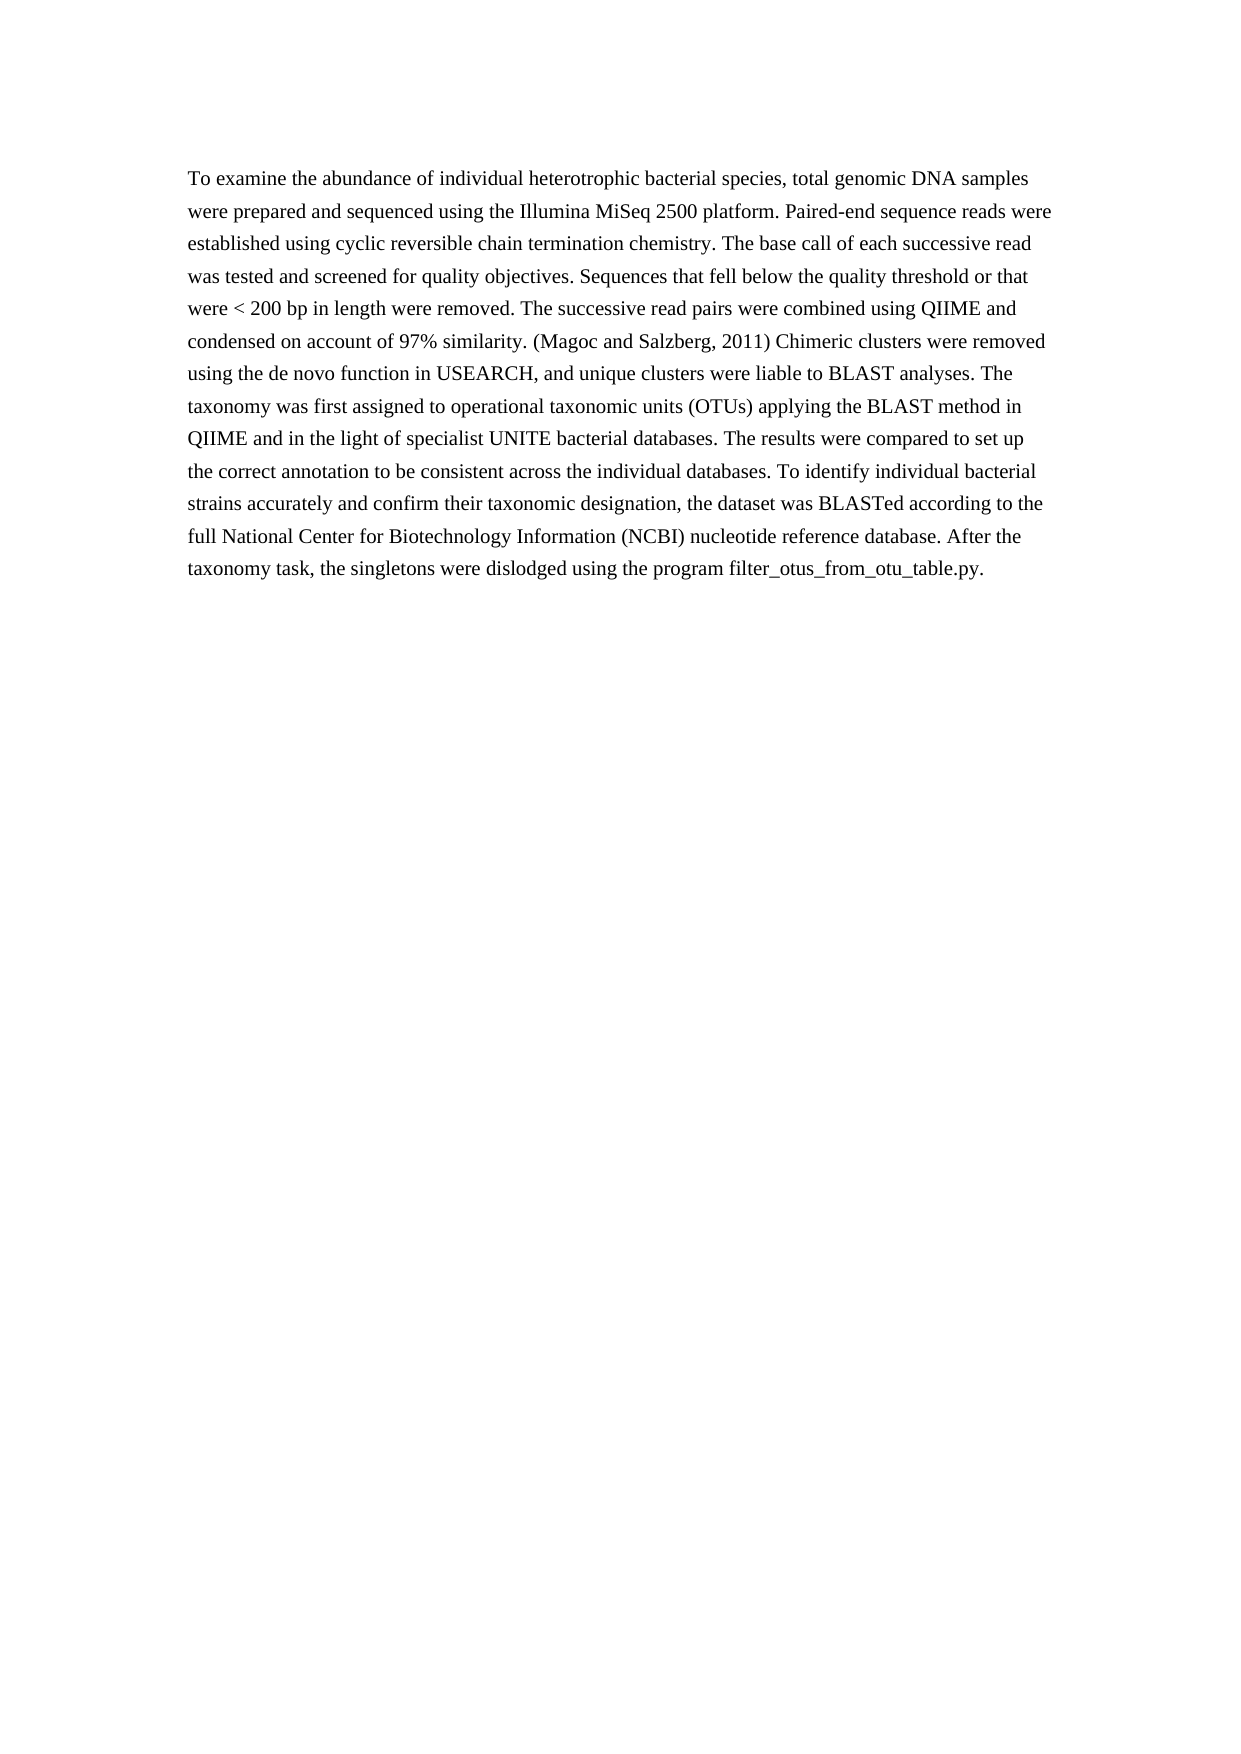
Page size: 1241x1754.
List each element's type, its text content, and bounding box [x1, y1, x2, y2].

text To examine the abundance of individual heterotrophic bacterial species, total genomic DNA samples were prepared and sequenced using the Illumina MiSeq 2500 platform. Paired-end sequence reads were established using cyclic reversible chain termination chemistry. The base call of each successive read was tested and screened for quality objectives. Sequences that fell below the quality threshold or that were < 200 bp in length were removed. The successive read pairs were combined using QIIME and condensed on account of 97% similarity. (Magoc and Salzberg, 2011) Chimeric clusters were removed using the de novo function in USEARCH, and unique clusters were liable to BLAST analyses. The taxonomy was first assigned to operational taxonomic units (OTUs) applying the BLAST method in QIIME and in the light of specialist UNITE bacterial databases. The results were compared to set up the correct annotation to be consistent across the individual databases. To identify individual bacterial strains accurately and confirm their taxonomic designation, the dataset was BLASTed according to the full National Center for Biotechnology Information (NCBI) nucleotide reference database. After the taxonomy task, the singletons were dislodged using the program filter_otus_from_otu_table.py. [187, 162, 1053, 584]
